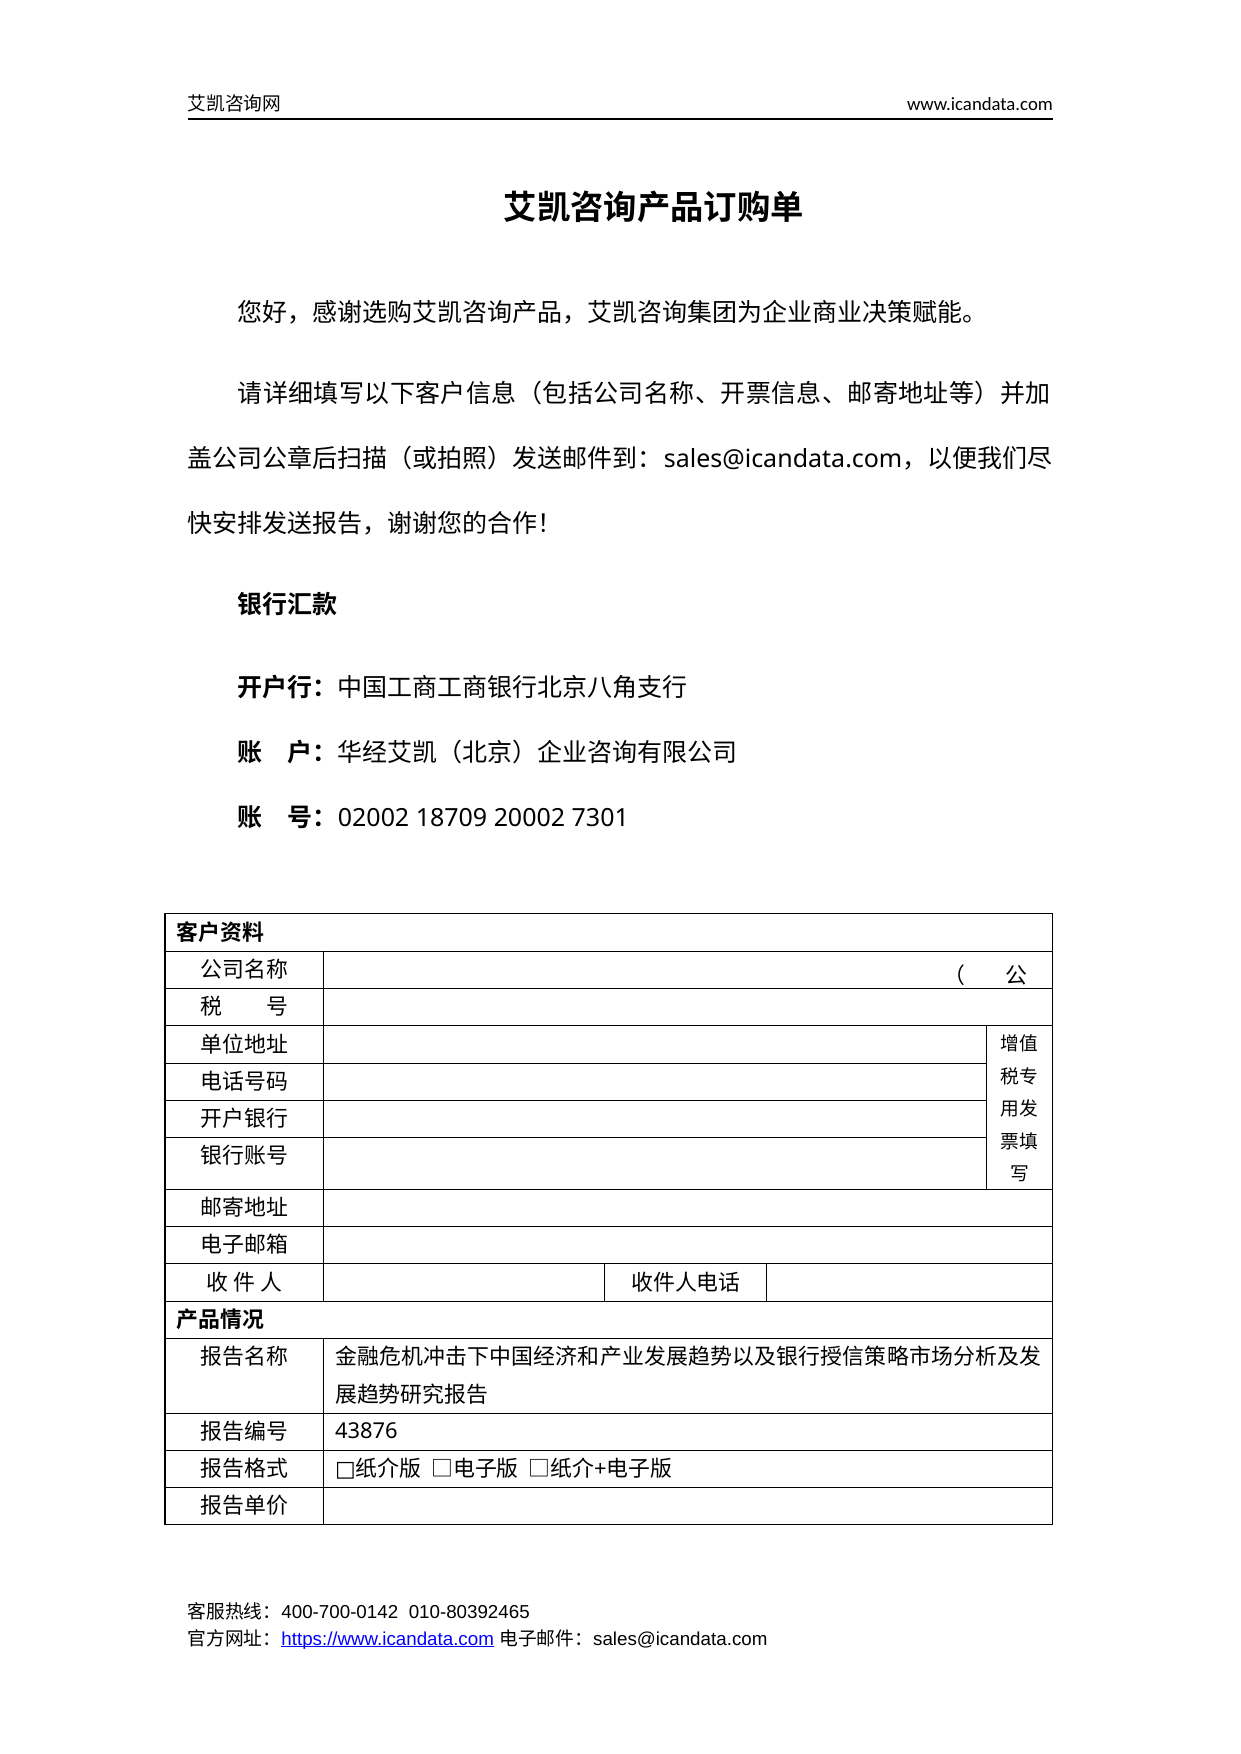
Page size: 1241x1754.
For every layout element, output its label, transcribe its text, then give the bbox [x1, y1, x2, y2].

table_cell [324, 1138, 986, 1189]
table_cell 单位地址 [166, 1026, 323, 1062]
table_cell [324, 1488, 1052, 1524]
table_cell 增值税专用发票填写 [987, 1026, 1052, 1189]
table_cell 电话号码 [166, 1064, 323, 1100]
table_cell 产品情况 [166, 1302, 1052, 1338]
text 开户行：中国工商工商银行北京八角支行 [187, 653, 1053, 718]
table_cell 报告编号 [166, 1414, 323, 1450]
table_cell [324, 952, 1052, 988]
table_cell [324, 989, 1052, 1025]
table_cell 收 件 人 [166, 1264, 323, 1301]
table_cell [324, 1264, 604, 1301]
table_cell 开户银行 [166, 1101, 323, 1137]
text 账 户：华经艾凯（北京）企业咨询有限公司 [187, 718, 1053, 783]
text 账 号：02002 18709 20002 7301 [187, 783, 1053, 848]
table_cell [324, 1190, 1052, 1226]
table_header 客户资料 [166, 914, 1052, 951]
table_cell 报告名称 [166, 1339, 323, 1412]
table_cell 金融危机冲击下中国经济和产业发展趋势以及银行授信策略市场分析及发展趋势研究报告 [324, 1339, 1052, 1412]
table_cell 公司名称 [166, 952, 323, 988]
table_cell □纸介版 □电子版 □纸介+电子版 [324, 1451, 1052, 1487]
table_cell [324, 1026, 986, 1062]
text 您好，感谢选购艾凯咨询产品，艾凯咨询集团为企业商业决策赋能。 [187, 278, 1053, 343]
table_cell 银行账号 [166, 1138, 323, 1189]
table_cell 报告格式 [166, 1451, 323, 1487]
text 艾凯咨询产品订购单 [187, 172, 1053, 237]
text 银行汇款 [187, 570, 1053, 635]
table_cell 收件人电话 [605, 1264, 766, 1301]
table_cell 43876 [324, 1414, 1052, 1450]
table_cell [324, 1101, 986, 1137]
table_cell 邮寄地址 [166, 1190, 323, 1226]
table_cell 电子邮箱 [166, 1227, 323, 1263]
table_cell 报告单价 [166, 1488, 323, 1524]
table_cell [324, 1064, 986, 1100]
table_cell [324, 1227, 1052, 1263]
table_cell 税 号 [166, 989, 323, 1025]
text 请详细填写以下客户信息（包括公司名称、开票信息、邮寄地址等）并加盖公司公章后扫描（或拍照）发送邮件到：sales@icandata.com，以便我们尽快安排发送报告，谢谢您的合作！ [187, 359, 1053, 554]
table_cell [767, 1264, 1052, 1301]
